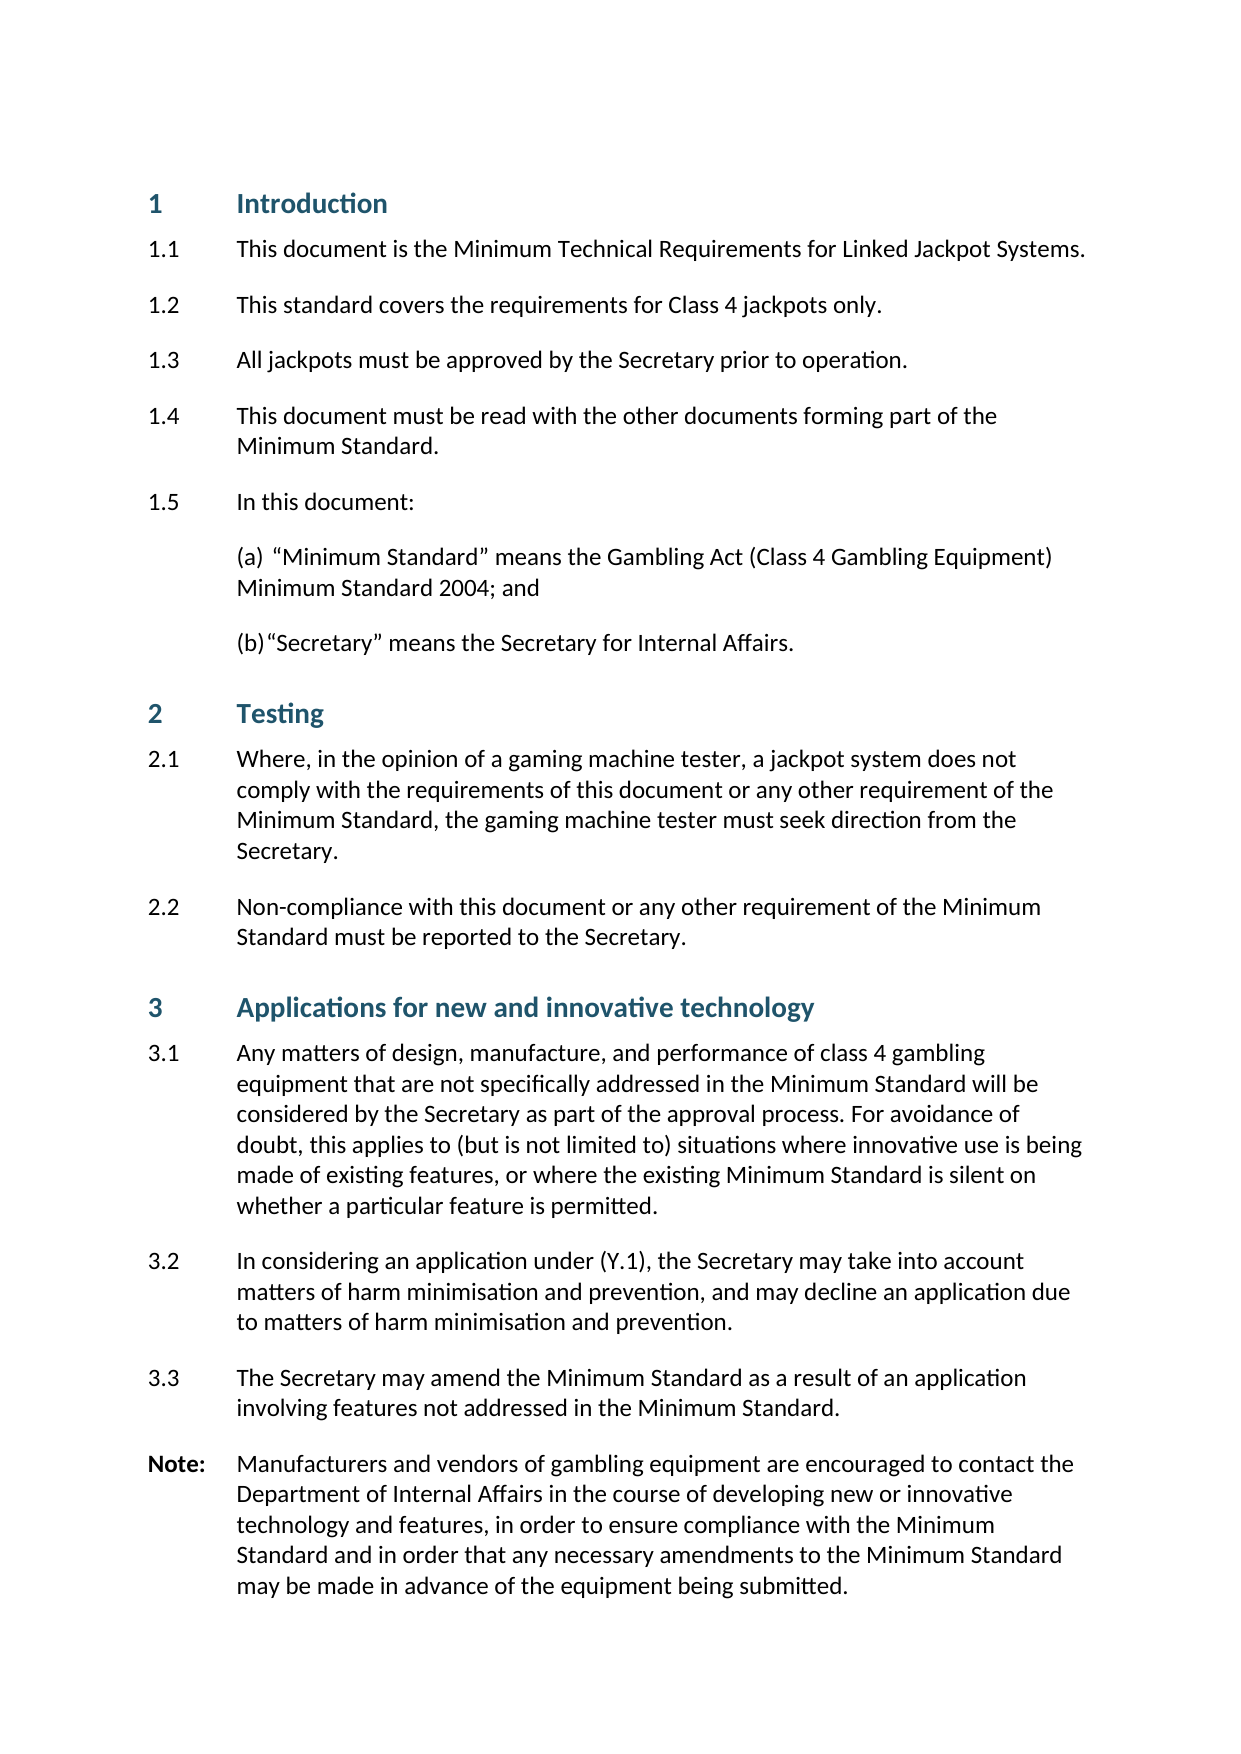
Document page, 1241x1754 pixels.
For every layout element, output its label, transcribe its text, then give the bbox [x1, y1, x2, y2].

text 1.2 This standard covers the requirements for Class 4 jackpots only. [148, 289, 1092, 319]
text (b) “Secretary” means the Secretary for Internal Affairs. [148, 627, 1092, 658]
text 2.1 Where, in the opinion of a gaming machine tester, a jackpot system does not comply with the requirements of this document or any other requirement of the Minimum Standard, the gaming machine tester must seek direction from the Secretary. [148, 744, 1092, 866]
subtitle 2 Testing [148, 696, 1092, 731]
text 3.1 Any matters of design, manufacture, and performance of class 4 gambling equipment that are not specifically addressed in the Minimum Standard will be considered by the Secretary as part of the approval process. For avoidance of doubt, this applies to (but is not limited to) situations where innovative use is being made of existing features, or where the existing Minimum Standard is silent on whether a particular feature is permitted. [148, 1037, 1092, 1221]
text (a) “Minimum Standard” means the Gambling Act (Class 4 Gambling Equipment) Minimum Standard 2004; and [148, 541, 1092, 602]
subtitle 1 Introduction [148, 185, 1092, 221]
text 1.5 In this document: [148, 486, 1092, 516]
text 2.2 Non-compliance with this document or any other requirement of the Minimum Standard must be reported to the Secretary. [148, 891, 1092, 952]
text 1.4 This document must be read with the other documents forming part of the Minimum Standard. [148, 400, 1092, 461]
subtitle 3 Applications for new and innovative technology [148, 989, 1092, 1025]
text 3.3 The Secretary may amend the Minimum Standard as a result of an application involving features not addressed in the Minimum Standard. [148, 1362, 1092, 1423]
text 1.1 This document is the Minimum Technical Requirements for Linked Jackpot Systems. [148, 233, 1092, 264]
text 3.2 In considering an application under (Y.1), the Secretary may take into account matters of harm minimisation and prevention, and may decline an application due to matters of harm minimisation and prevention. [148, 1246, 1092, 1337]
text 1.3 All jackpots must be approved by the Secretary prior to operation. [148, 344, 1092, 375]
text Note: Manufacturers and vendors of gambling equipment are encouraged to contact the Department of Internal Affairs in the course of developing new or innovative technology and features, in order to ensure compliance with the Minimum Standard and in order that any necessary amendments to the Minimum Standard may be made in advance of the equipment being submitted. [148, 1448, 1092, 1601]
